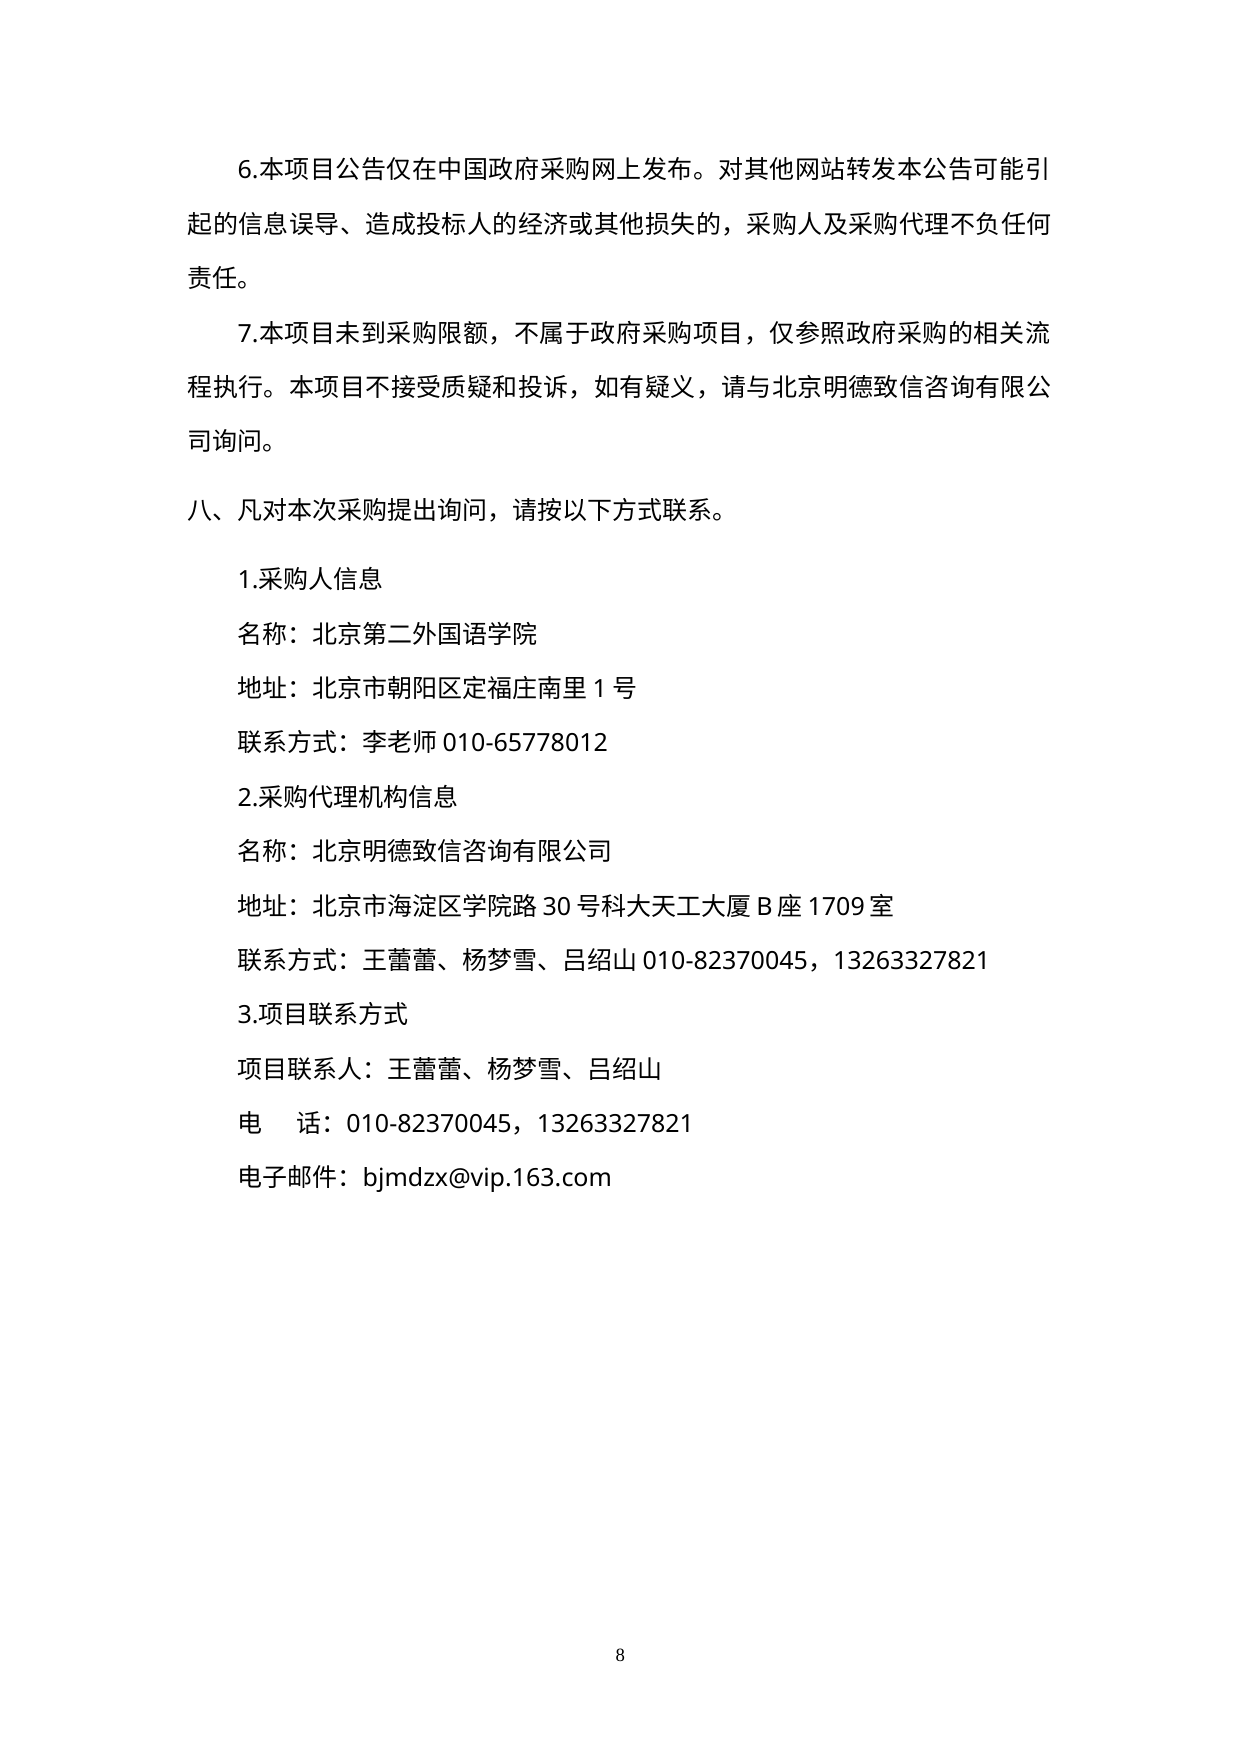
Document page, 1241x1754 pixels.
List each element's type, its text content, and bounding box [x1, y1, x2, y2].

text 6.本项目公告仅在中国政府采购网上发布。对其他网站转发本公告可能引起的信息误导、造成投标人的经济或其他损失的，采购人及采购代理不负任何责任。 [187, 150, 1053, 295]
text 地址：北京市朝阳区定福庄南里1号 [187, 668, 1053, 705]
text 八、凡对本次采购提出询问，请按以下方式联系。 [187, 491, 1053, 527]
text 联系方式：李老师010-65778012 [187, 723, 1053, 759]
text 名称：北京明德致信咨询有限公司 [187, 832, 1053, 868]
text 地址：北京市海淀区学院路30号科大天工大厦B座1709室 [187, 886, 1053, 922]
text 电子邮件：bjmdzx@vip.163.com [187, 1158, 1053, 1194]
text 1.采购人信息 [187, 560, 1053, 596]
text 2.采购代理机构信息 [187, 777, 1053, 813]
text 3.项目联系方式 [187, 995, 1053, 1031]
text 电 话：010-82370045，13263327821 [187, 1103, 1053, 1140]
text 名称：北京第二外国语学院 [187, 614, 1053, 650]
text 项目联系人：王蕾蕾、杨梦雪、吕绍山 [187, 1049, 1053, 1085]
text 7.本项目未到采购限额，不属于政府采购项目，仅参照政府采购的相关流程执行。本项目不接受质疑和投诉，如有疑义，请与北京明德致信咨询有限公司询问。 [187, 313, 1053, 458]
text 联系方式：王蕾蕾、杨梦雪、吕绍山010-82370045，13263327821 [187, 940, 1053, 977]
